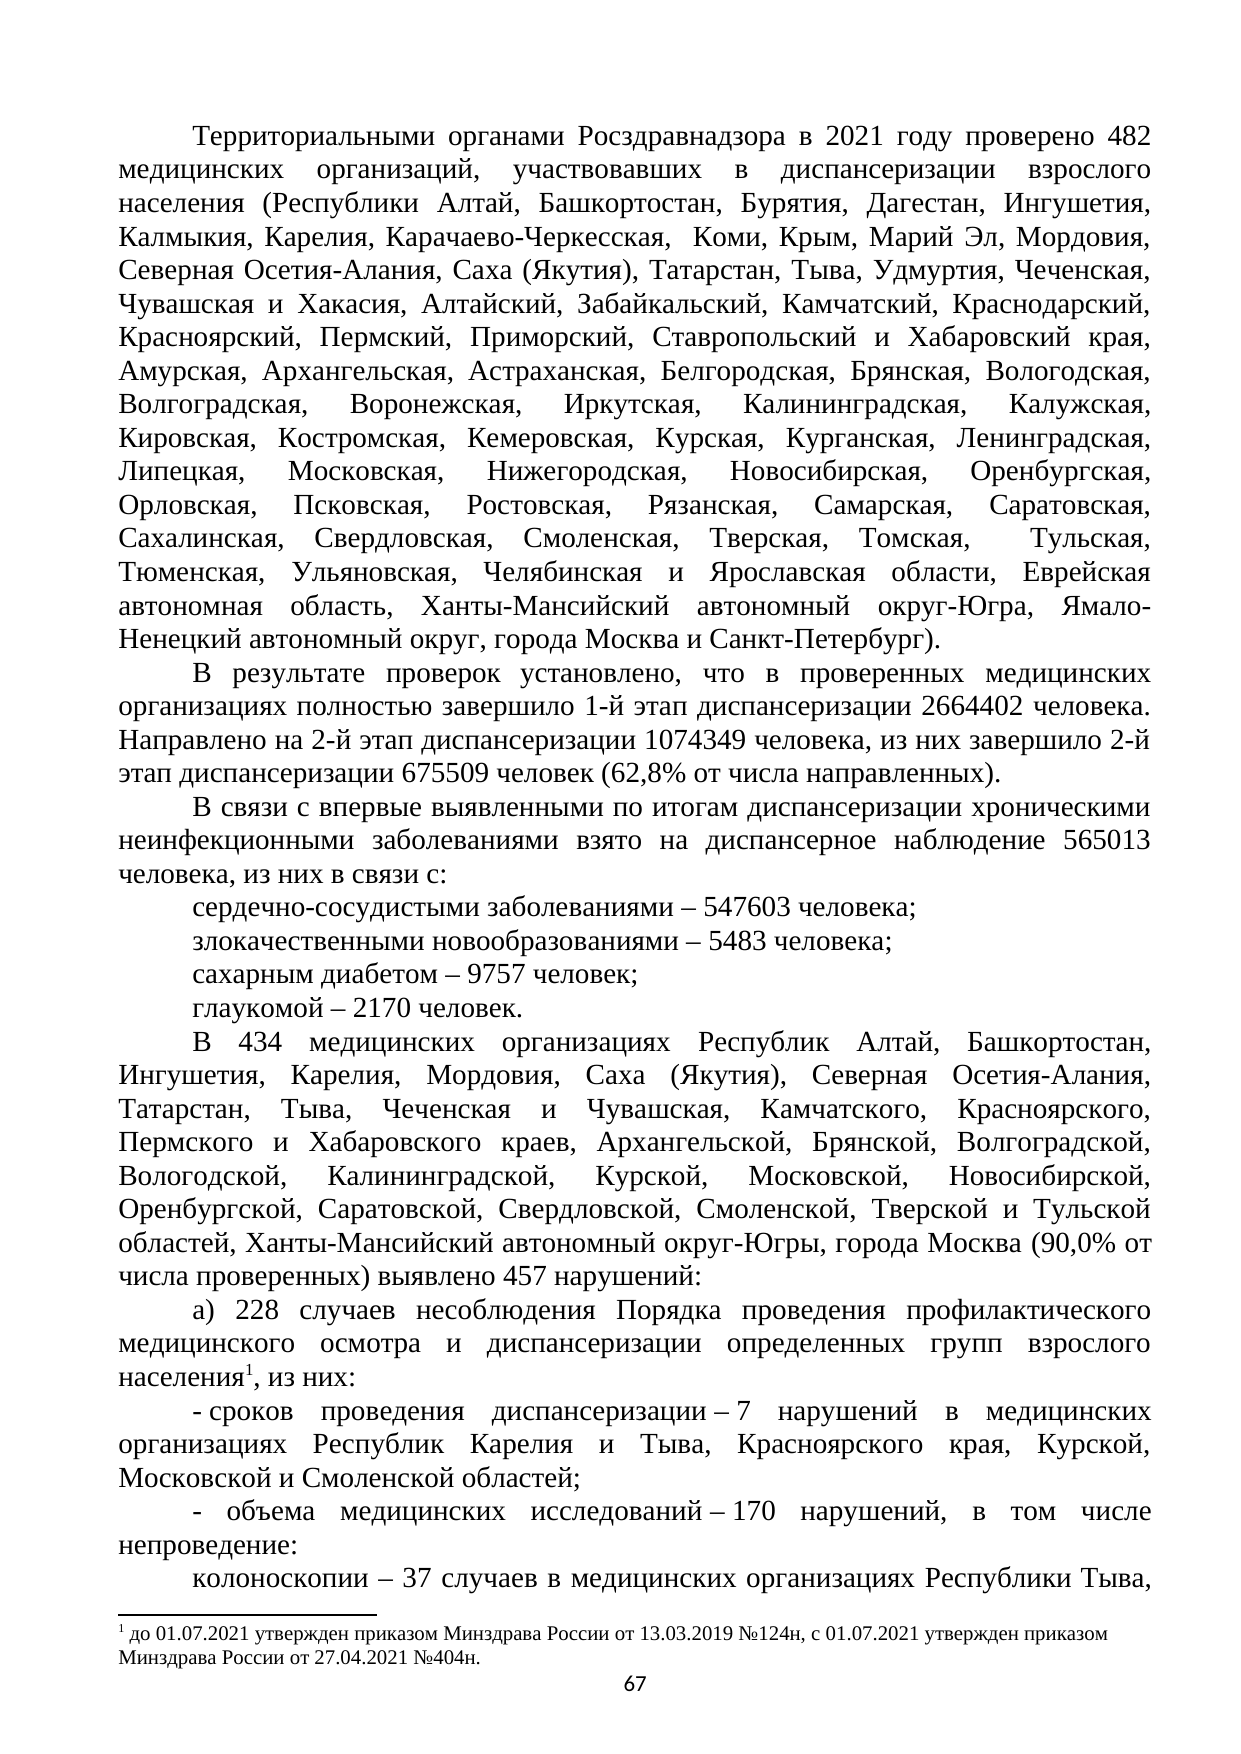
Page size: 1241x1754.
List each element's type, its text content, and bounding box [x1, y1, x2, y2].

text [118, 1560, 1152, 1594]
text злокачественными новообразованиями – 5483 человека; [118, 923, 1152, 957]
text В связи с впервые выявленными по итогам диспансеризации хроническими неинфекционными заболеваниями взято на диспансерное наблюдение 565013 человека, из них в связи с: [118, 789, 1152, 889]
text - сроков проведения диспансеризации – 7 нарушений в медицинских организациях Республик Карелия и Тыва, Красноярского края, Курской, Московской и Смоленской областей; [118, 1393, 1152, 1493]
text - объема медицинских исследований – 170 нарушений, в том числе непроведение: [118, 1493, 1152, 1560]
text В результате проверок установлено, что в проверенных медицинских организациях полностью завершило 1-й этап диспансеризации 2664402 человека. Направлено на 2-й этап диспансеризации 1074349 человека, из них завершило 2-й этап диспансеризации 675509 человек (62,8% от числа направленных). [118, 655, 1152, 789]
text сахарным диабетом – 9757 человек; [118, 957, 1152, 990]
text сердечно-сосудистыми заболеваниями – 547603 человека; [118, 889, 1152, 923]
text глаукомой – 2170 человек. [118, 990, 1152, 1024]
text а) 228 случаев несоблюдения Порядка проведения профилактического медицинского осмотра и диспансеризации определенных групп взрослого населения, из них: [118, 1292, 1152, 1393]
text В 434 медицинских организациях Республик Алтай, Башкортостан, Ингушетия, Карелия, Мордовия, Саха (Якутия), Северная Осетия-Алания, Татарстан, Тыва, Чеченская и Чувашская, Камчатского, Красноярского, Пермского и Хабаровского краев, Архангельской, Брянской, Волгоградской, Вологодской, Калининградской, Курской, Московской, Новосибирской, Оренбургской, Саратовской, Свердловской, Смоленской, Тверской и Тульской областей, Ханты-Мансийский автономный округ-Югры, города Москва (90,0% от числа проверенных) выявлено 457 нарушений: [118, 1024, 1152, 1292]
text Территориальными органами Росздравнадзора в 2021 году проверено 482 медицинских организаций, участвовавших в диспансеризации взрослого населения (Республики Алтай, Башкортостан, Бурятия, Дагестан, Ингушетия, Калмыкия, Карелия, Карачаево-Черкесская, Коми, Крым, Марий Эл, Мордовия, Северная Осетия-Алания, Саха (Якутия), Татарстан, Тыва, Удмуртия, Чеченская, Чувашская и Хакасия, Алтайский, Забайкальский, Камчатский, Краснодарский, Красноярский, Пермский, Приморский, Ставропольский и Хабаровский края, Амурская, Архангельская, Астраханская, Белгородская, Брянская, Вологодская, Волгоградская, Воронежская, Иркутская, Калининградская, Калужская, Кировская, Костромская, Кемеровская, Курская, Курганская, Ленинградская, Липецкая, Московская, Нижегородская, Новосибирская, Оренбургская, Орловская, Псковская, Ростовская, Рязанская, Самарская, Саратовская, Сахалинская, Свердловская, Смоленская, Тверская, Томская, Тульская, Тюменская, Ульяновская, Челябинская и Ярославская области, Еврейская автономная область, Ханты-Мансийский автономный округ-Югра, Ямало-Ненецкий автономный округ, города Москва и Санкт-Петербург). [118, 118, 1152, 655]
